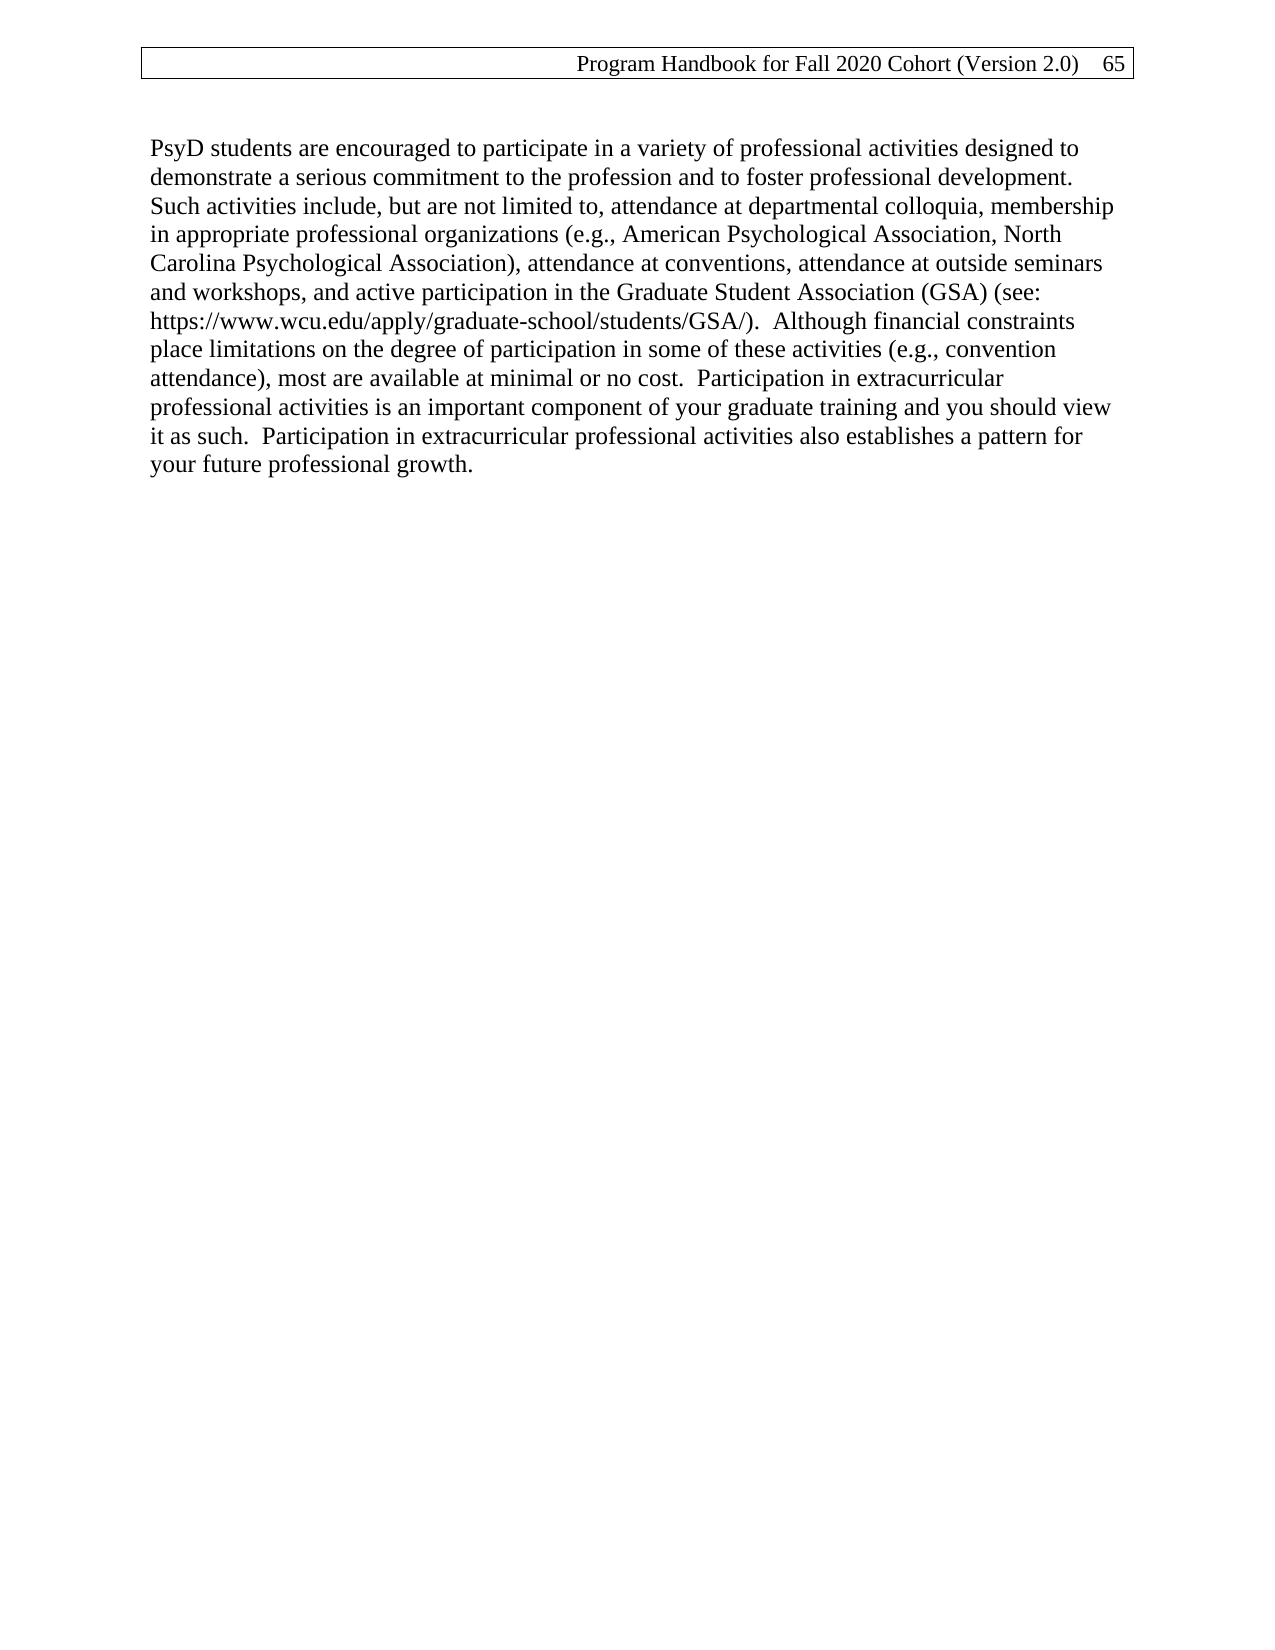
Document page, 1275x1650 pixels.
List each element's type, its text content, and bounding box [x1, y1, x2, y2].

text PsyD students are encouraged to participate in a variety of professional activities designed to demonstrate a serious commitment to the profession and to foster professional development. Such activities include, but are not limited to, attendance at departmental colloquia, membership in appropriate professional organizations (e.g., American Psychological Association, North Carolina Psychological Association), attendance at conventions, attendance at outside seminars and workshops, and active participation in the Graduate Student Association (GSA) (see: https://www.wcu.edu/apply/graduate-school/students/GSA/). Although financial constraints place limitations on the degree of participation in some of these activities (e.g., convention attendance), most are available at minimal or no cost. Participation in extracurricular professional activities is an important component of your graduate training and you should view it as such. Participation in extracurricular professional activities also establishes a pattern for your future professional growth. [150, 133, 1125, 478]
